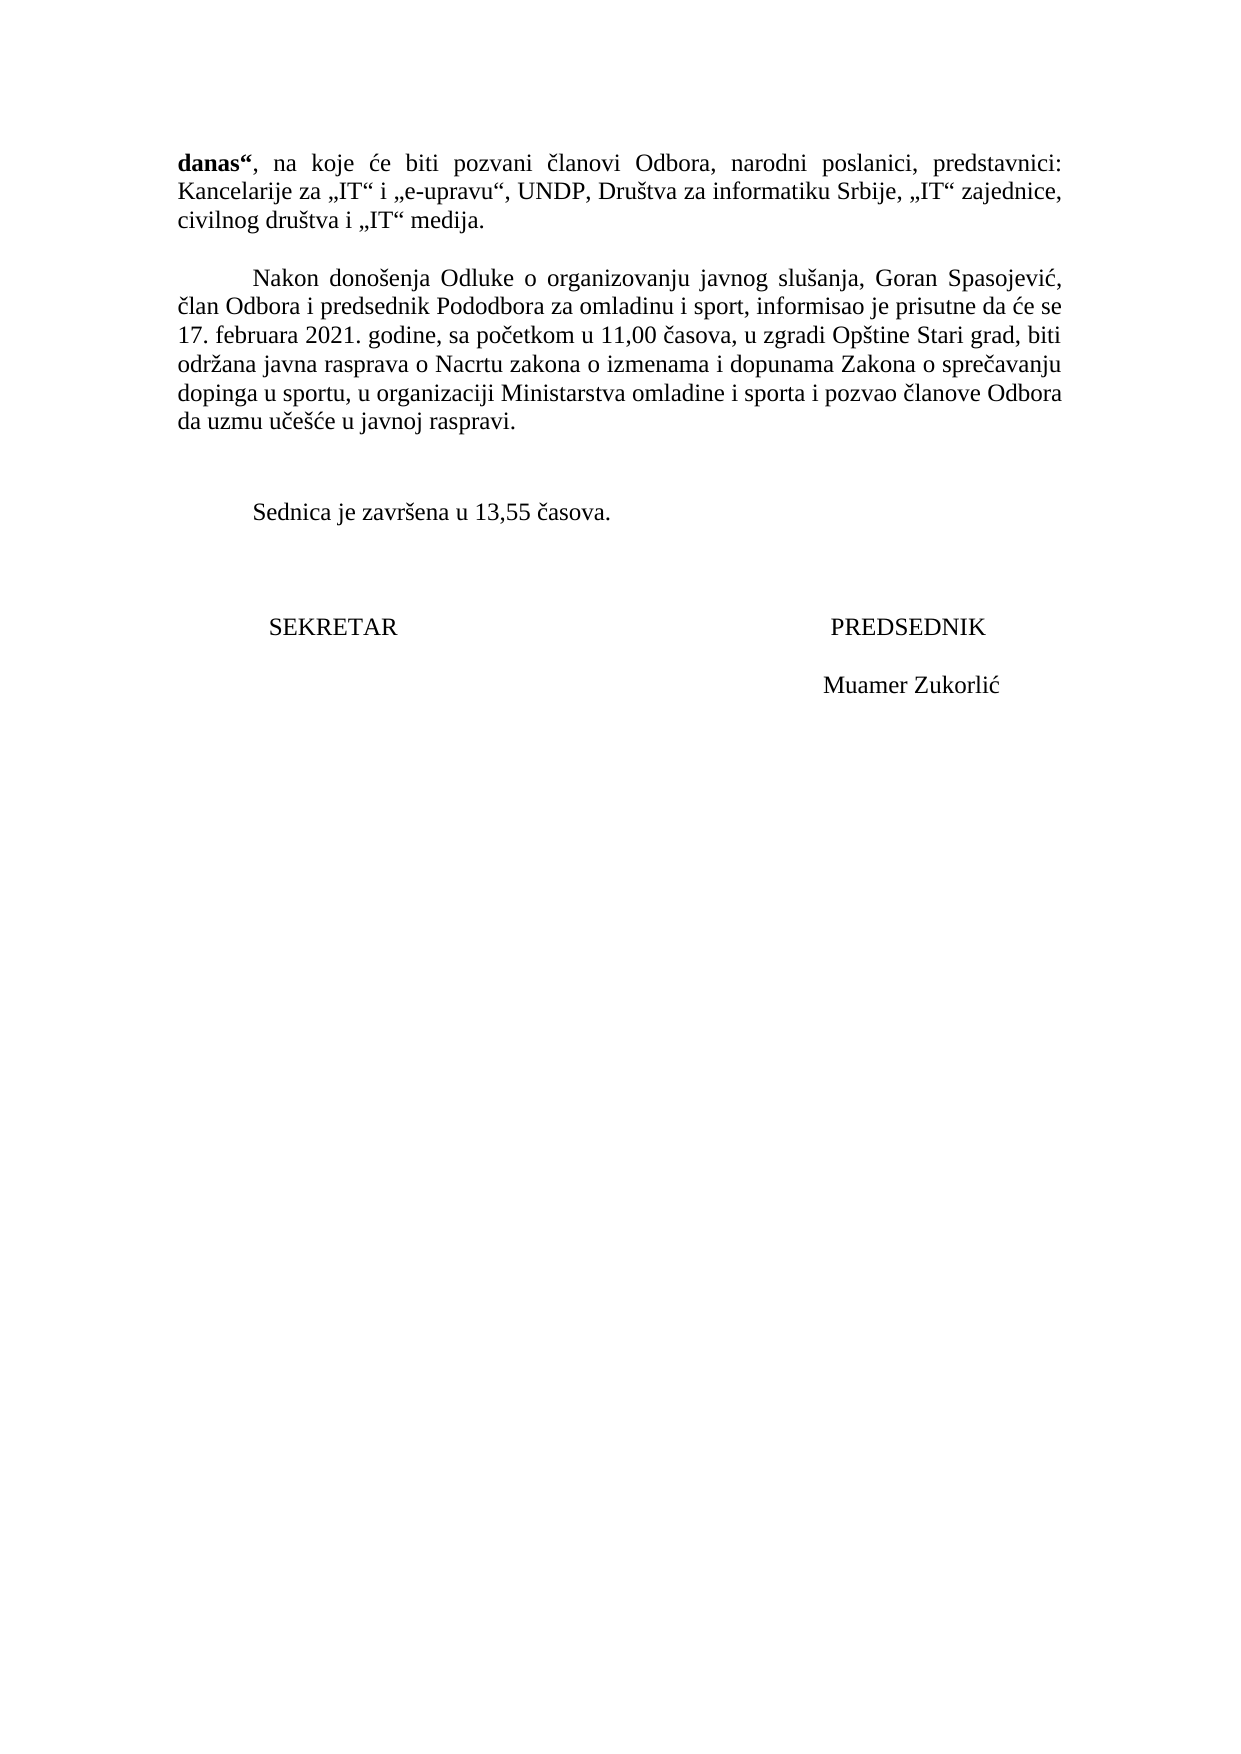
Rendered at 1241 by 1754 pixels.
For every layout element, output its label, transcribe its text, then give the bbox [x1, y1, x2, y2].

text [177, 148, 1063, 234]
text Muamer Zukorlić [177, 670, 1063, 699]
text SEKRETAR PREDSEDNIK [177, 612, 1063, 641]
text Nakon donošenja Odluke o organizovanju javnog slušanja, Goran Spasojević, član Odbora i predsednik Pododbora za omladinu i sport, informisao je prisutne da će se 17. februara 2021. godine, sa početkom u 11,00 časova, u zgradi Opštine Stari grad, biti održana javna rasprava o Nacrtu zakona o izmenama i dopunama Zakona o sprečavanju dopinga u sportu, u organizaciji Ministarstva omladine i sporta i pozvao članove Odbora da uzmu učešće u javnoj raspravi. [177, 263, 1063, 435]
text Sednica je završena u 13,55 časova. [177, 497, 1063, 526]
